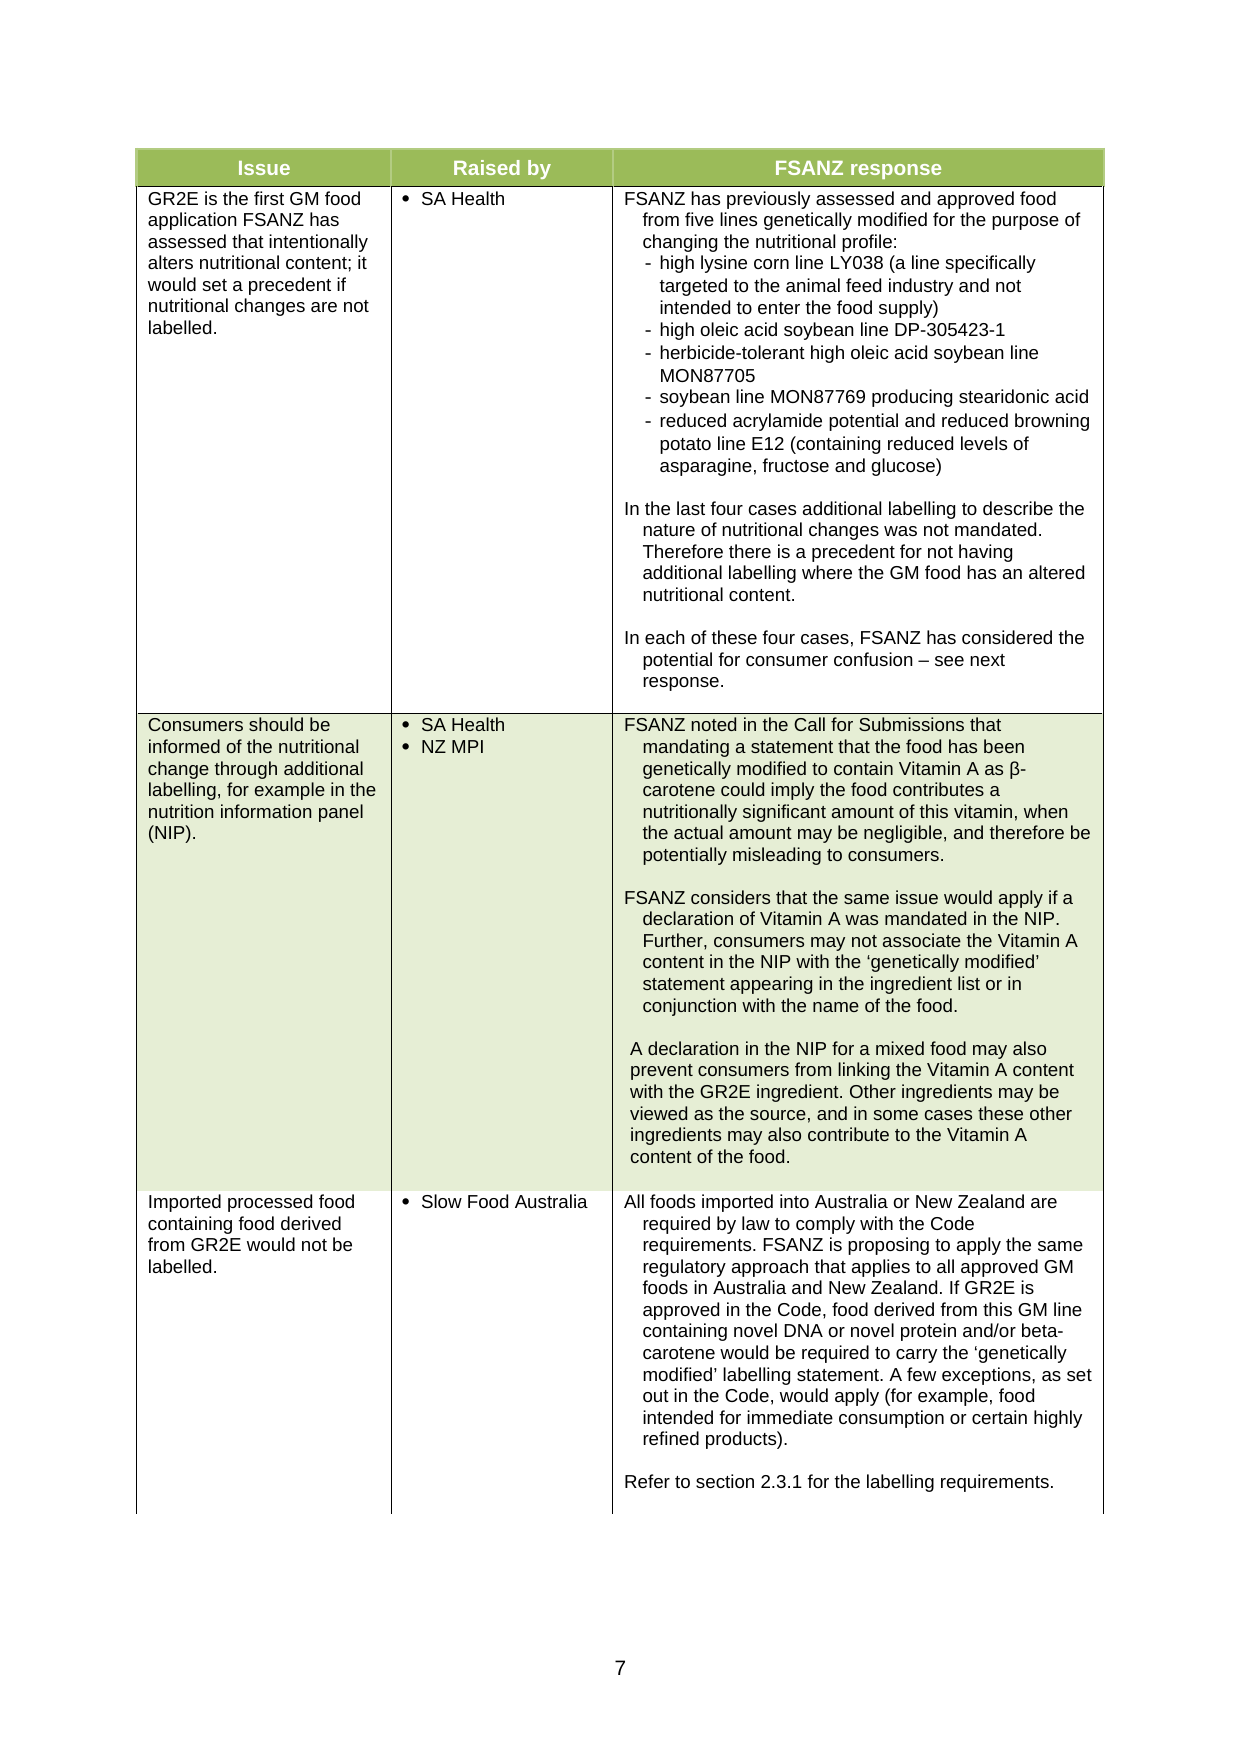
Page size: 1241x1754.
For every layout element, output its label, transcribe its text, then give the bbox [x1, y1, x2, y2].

table_cell Consumers should be informed of the nutritional change through additional labelling, for example in the nutrition information panel (NIP). [137, 713, 391, 1191]
table_header FSANZ response [614, 150, 1103, 186]
table_cell SA Health NZ MPI [392, 714, 612, 1191]
table_cell Imported processed food containing food derived from GR2E would not be labelled. [137, 1191, 391, 1514]
table_header Raised by [392, 150, 612, 186]
table_cell FSANZ noted in the Call for Submissions that mandating a statement that the food has been genetically modified to contain Vitamin A as β-carotene could imply the food contributes a nutritionally significant amount of this vitamin, when the actual amount may be negligible, and therefore be potentially misleading to consumers. FSANZ considers that the same issue would apply if a declaration of Vitamin A was mandated in the NIP. Further, consumers may not associate the Vitamin A content in the NIP with the ‘genetically modified’ statement appearing in the ingredient list or in conjunction with the name of the food. A declaration in the NIP for a mixed food may also prevent consumers from linking the Vitamin A content with the GR2E ingredient. Other ingredients may be viewed as the source, and in some cases these other ingredients may also contribute to the Vitamin A content of the food. [613, 713, 1103, 1191]
table_cell FSANZ has previously assessed and approved food from five lines genetically modified for the purpose of changing the nutritional profile: high lysine corn line LY038 (a line specifically targeted to the animal feed industry and not intended to enter the food supply) high oleic acid soybean line DP-305423-1 herbicide-tolerant high oleic acid soybean line MON87705 soybean line MON87769 producing stearidonic acid reduced acrylamide potential and reduced browning potato line E12 (containing reduced levels of asparagine, fructose and glucose) In the last four cases additional labelling to describe the nature of nutritional changes was not mandated. Therefore there is a precedent for not having additional labelling where the GM food has an altered nutritional content. In each of these four cases, FSANZ has considered the potential for consumer confusion – see next response. [613, 186, 1103, 713]
table_cell GR2E is the first GM food application FSANZ has assessed that intentionally alters nutritional content; it would set a precedent if nutritional changes are not labelled. [137, 187, 391, 713]
table_cell Slow Food Australia [392, 1191, 612, 1514]
table_cell All foods imported into Australia or New Zealand are required by law to comply with the Code requirements. FSANZ is proposing to apply the same regulatory approach that applies to all approved GM foods in Australia and New Zealand. If GR2E is approved in the Code, food derived from this GM line containing novel DNA or novel protein and/or beta-carotene would be required to carry the ‘genetically modified’ labelling statement. A few exceptions, as set out in the Code, would apply (for example, food intended for immediate consumption or certain highly refined products). Refer to section 2.3.1 for the labelling requirements. [613, 1191, 1103, 1514]
table_header Issue [138, 150, 390, 186]
table_cell SA Health [392, 187, 612, 713]
